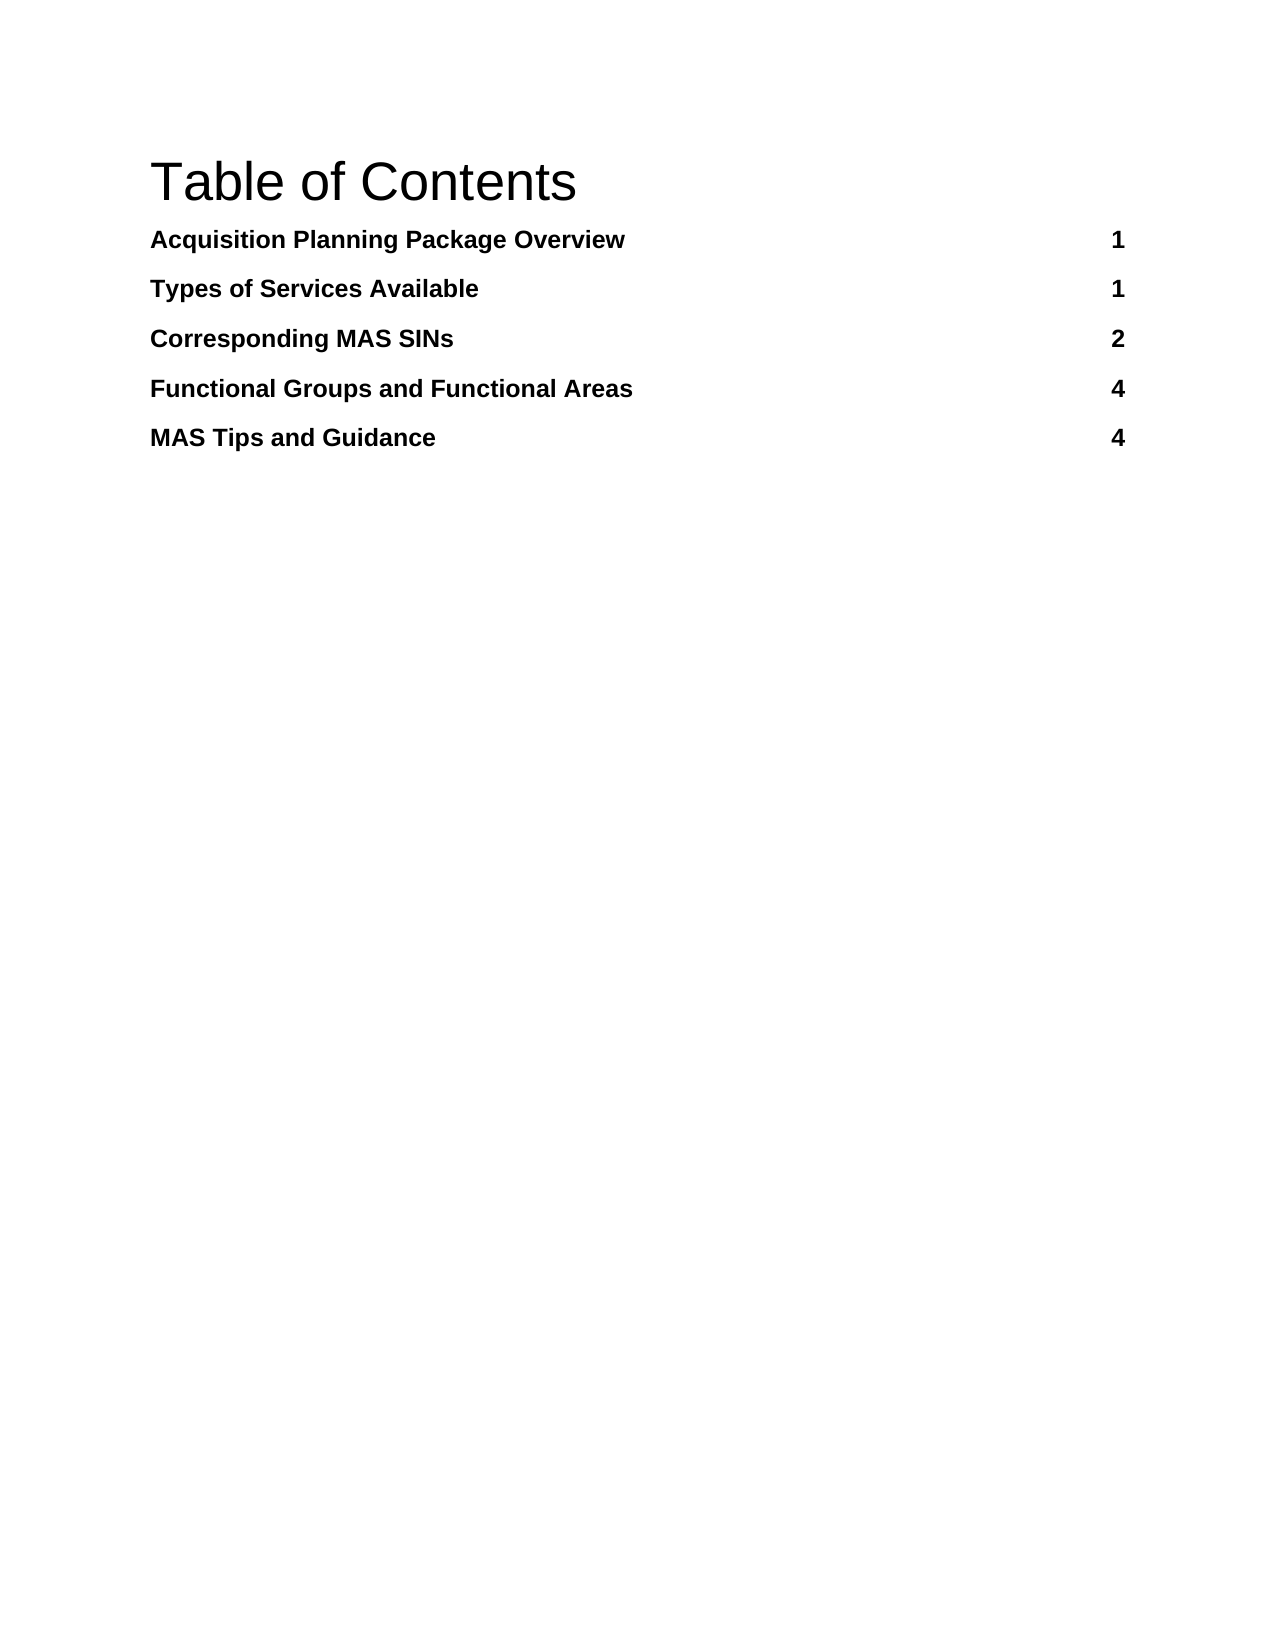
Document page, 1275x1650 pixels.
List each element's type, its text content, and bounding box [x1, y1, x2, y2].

title Table of Contents [150, 150, 1125, 212]
